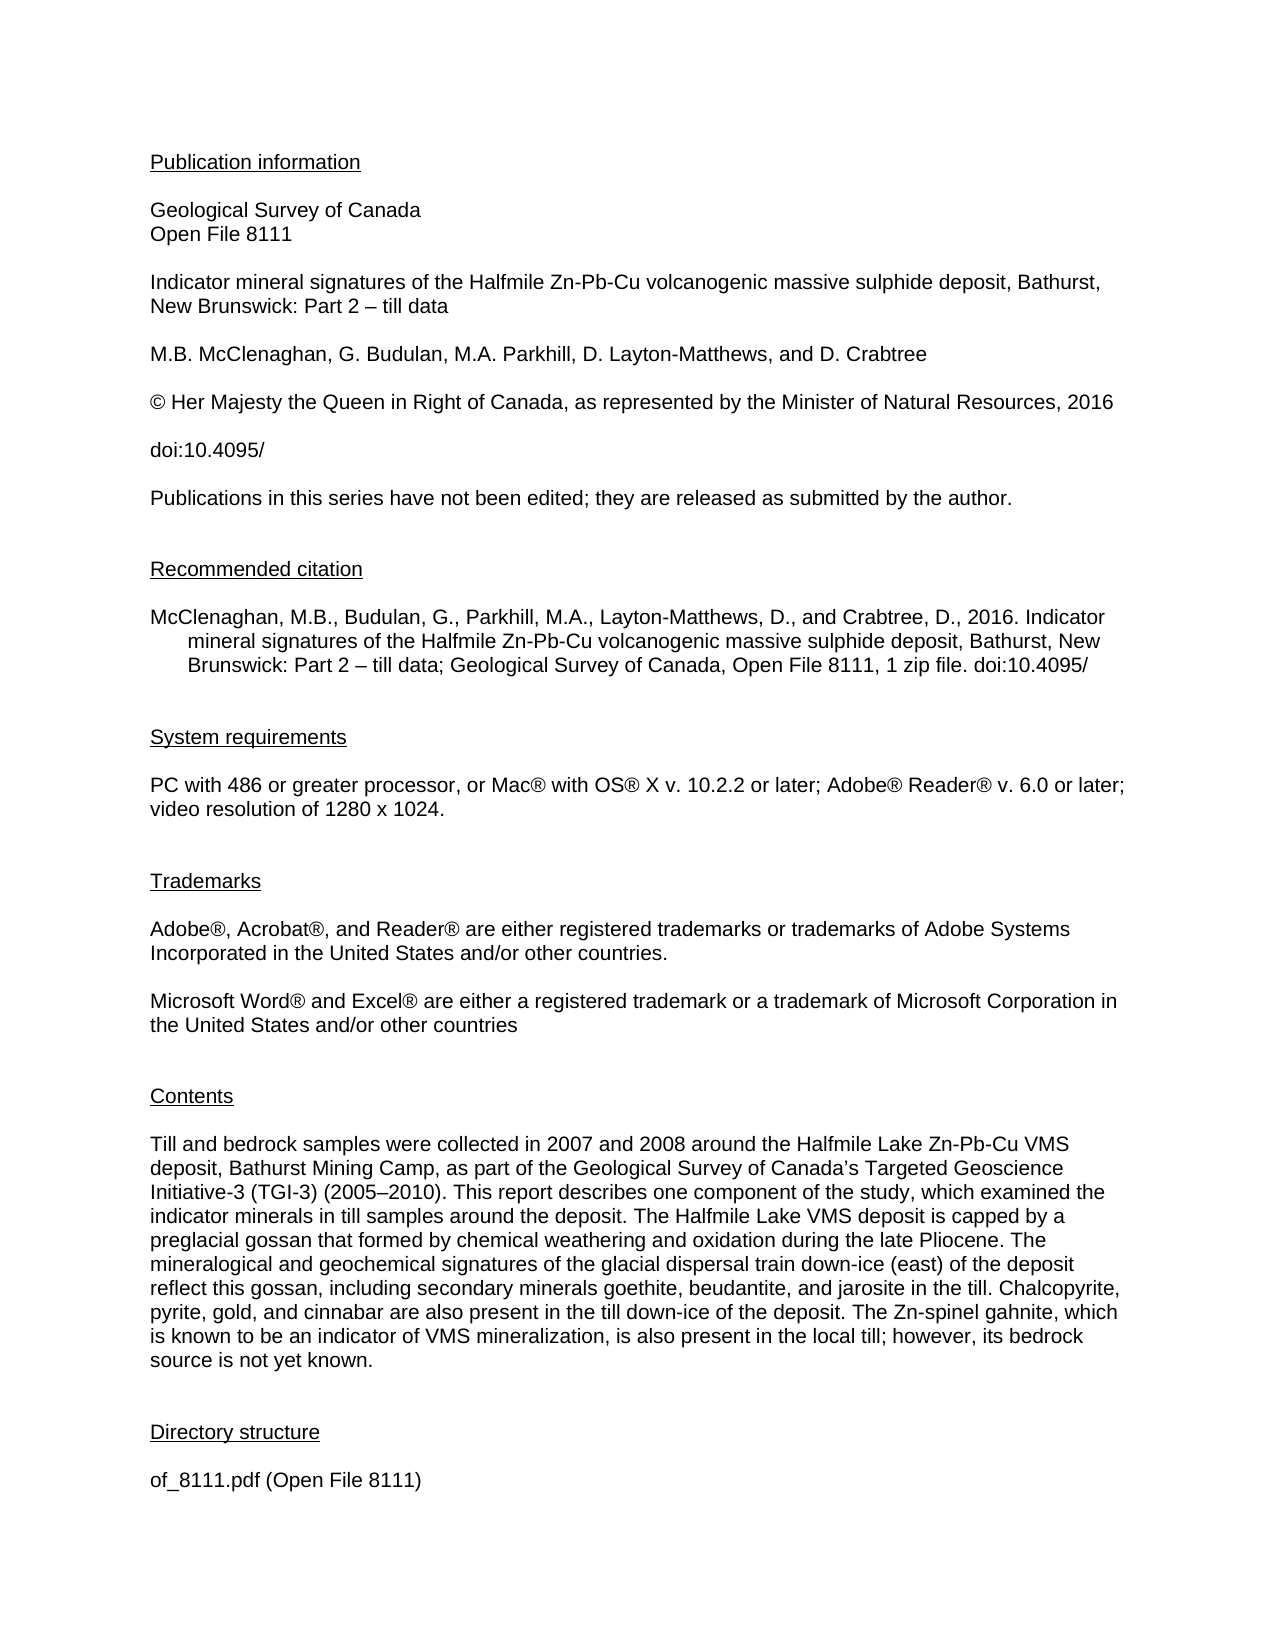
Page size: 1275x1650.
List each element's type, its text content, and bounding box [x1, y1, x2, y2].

text Recommended citation [150, 557, 1137, 581]
text M.B. McClenaghan, G. Budulan, M.A. Parkhill, D. Layton-Matthews, and D. Crabtree [150, 342, 1137, 366]
text Publications in this series have not been edited; they are released as submitted by the author. [150, 485, 1137, 509]
text System requirements [150, 725, 1137, 749]
text Publication information [150, 150, 1137, 174]
text Open File 8111 [150, 222, 1137, 246]
text Contents [150, 1084, 1137, 1108]
text Indicator mineral signatures of the Halfmile Zn-Pb-Cu volcanogenic massive sulphide deposit, Bathurst, New Brunswick: Part 2 – till data [150, 270, 1137, 318]
text Geological Survey of Canada [150, 198, 1137, 222]
text doi:10.4095/ [150, 437, 1137, 461]
text Adobe®, Acrobat®, and Reader® are either registered trademarks or trademarks of Adobe Systems Incorporated in the United States and/or other countries. [150, 917, 1137, 964]
text Till and bedrock samples were collected in 2007 and 2008 around the Halfmile Lake Zn-Pb-Cu VMS deposit, Bathurst Mining Camp, as part of the Geological Survey of Canada’s Targeted Geoscience Initiative-3 (TGI-3) (2005–2010). This report describes one component of the study, which examined the indicator minerals in till samples around the deposit. The Halfmile Lake VMS deposit is capped by a preglacial gossan that formed by chemical weathering and oxidation during the late Pliocene. The mineralogical and geochemical signatures of the glacial dispersal train down-ice (east) of the deposit reflect this gossan, including secondary minerals goethite, beudantite, and jarosite in the till. Chalcopyrite, pyrite, gold, and cinnabar are also present in the till down-ice of the deposit. The Zn-spinel gahnite, which is known to be an indicator of VMS mineralization, is also present in the local till; however, its bedrock source is not yet known. [150, 1132, 1137, 1372]
text Directory structure [150, 1420, 1137, 1444]
text McClenaghan, M.B., Budulan, G., Parkhill, M.A., Layton-Matthews, D., and Crabtree, D., 2016. Indicator mineral signatures of the Halfmile Zn-Pb-Cu volcanogenic massive sulphide deposit, Bathurst, New Brunswick: Part 2 – till data; Geological Survey of Canada, Open File 8111, 1 zip file. doi:10.4095/ [150, 605, 1137, 677]
text © Her Majesty the Queen in Right of Canada, as represented by the Minister of Natural Resources, 2016 [150, 389, 1137, 413]
text PC with 486 or greater processor, or Mac® with OS® X v. 10.2.2 or later; Adobe® Reader® v. 6.0 or later; video resolution of 1280 x 1024. [150, 773, 1137, 821]
text Trademarks [150, 869, 1137, 893]
text of_8111.pdf (Open File 8111) [150, 1468, 1137, 1492]
text Microsoft Word® and Excel® are either a registered trademark or a trademark of Microsoft Corporation in the United States and/or other countries [150, 988, 1137, 1036]
